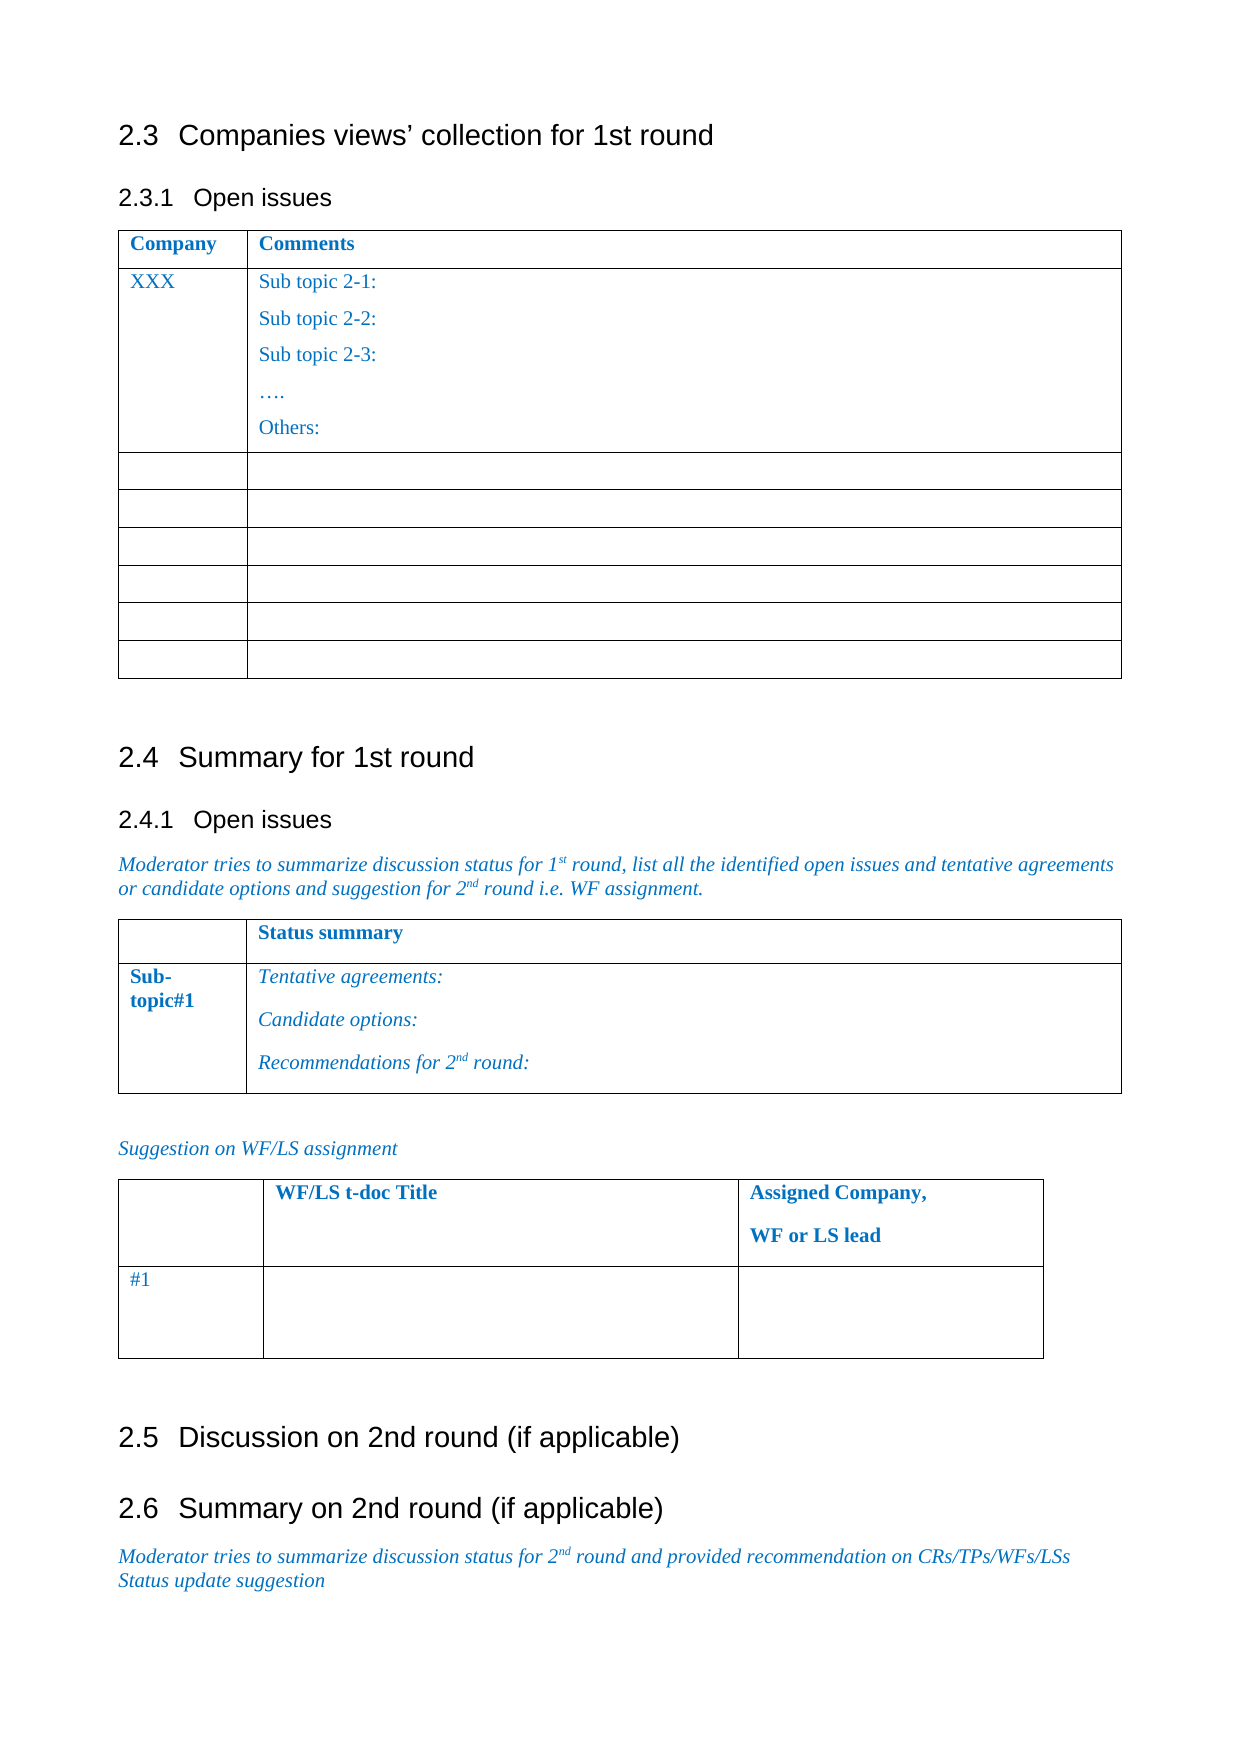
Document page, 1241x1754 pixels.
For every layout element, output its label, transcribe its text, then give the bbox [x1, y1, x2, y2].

table_cell [248, 641, 1121, 677]
table_cell Sub-topic#1 [119, 964, 246, 1092]
table_cell XXX [119, 269, 247, 452]
table_header Assigned Company, WF or LS lead [739, 1180, 1043, 1266]
table_header [119, 920, 246, 963]
table_cell [119, 528, 247, 564]
table_header Comments [248, 231, 1121, 268]
subtitle Discussion on 2nd round (if applicable) [118, 1420, 1122, 1454]
subtitle Open issues [118, 183, 1122, 212]
table_cell [119, 641, 247, 677]
text Moderator tries to summarize discussion status for 1st round, list all the identified open issues and tentative agreements or candidate options and suggestion for 2nd round i.e. WF assignment. [118, 852, 1122, 900]
subtitle Open issues [118, 805, 1122, 833]
table_cell [264, 1267, 738, 1358]
table_cell Sub topic 2-1: Sub topic 2-2: Sub topic 2-3: …. Others: [248, 269, 1121, 452]
table_cell #1 [119, 1267, 263, 1358]
table_header WF/LS t-doc Title [264, 1180, 738, 1266]
table_header Company [119, 231, 247, 268]
subtitle Summary for 1st round [118, 740, 1122, 773]
table_cell [119, 603, 247, 640]
text Moderator tries to summarize discussion status for 2nd round and provided recommendation on CRs/TPs/WFs/LSs Status update suggestion [118, 1544, 1122, 1592]
table_cell Tentative agreements: Candidate options: Recommendations for 2nd round: [247, 964, 1121, 1092]
table_cell [248, 528, 1121, 564]
table_cell [119, 453, 247, 489]
table_cell [248, 566, 1121, 602]
text Suggestion on WF/LS assignment [118, 1136, 1122, 1160]
subtitle Companies views’ collection for 1st round [118, 118, 1122, 152]
table_header [119, 1180, 263, 1266]
table_cell [248, 490, 1121, 527]
table_cell [119, 490, 247, 527]
table_cell [119, 566, 247, 602]
table_cell [248, 603, 1121, 640]
table_cell [248, 453, 1121, 489]
table_header Status summary [247, 920, 1121, 963]
subtitle Summary on 2nd round (if applicable) [118, 1491, 1122, 1525]
table_cell [739, 1267, 1043, 1358]
